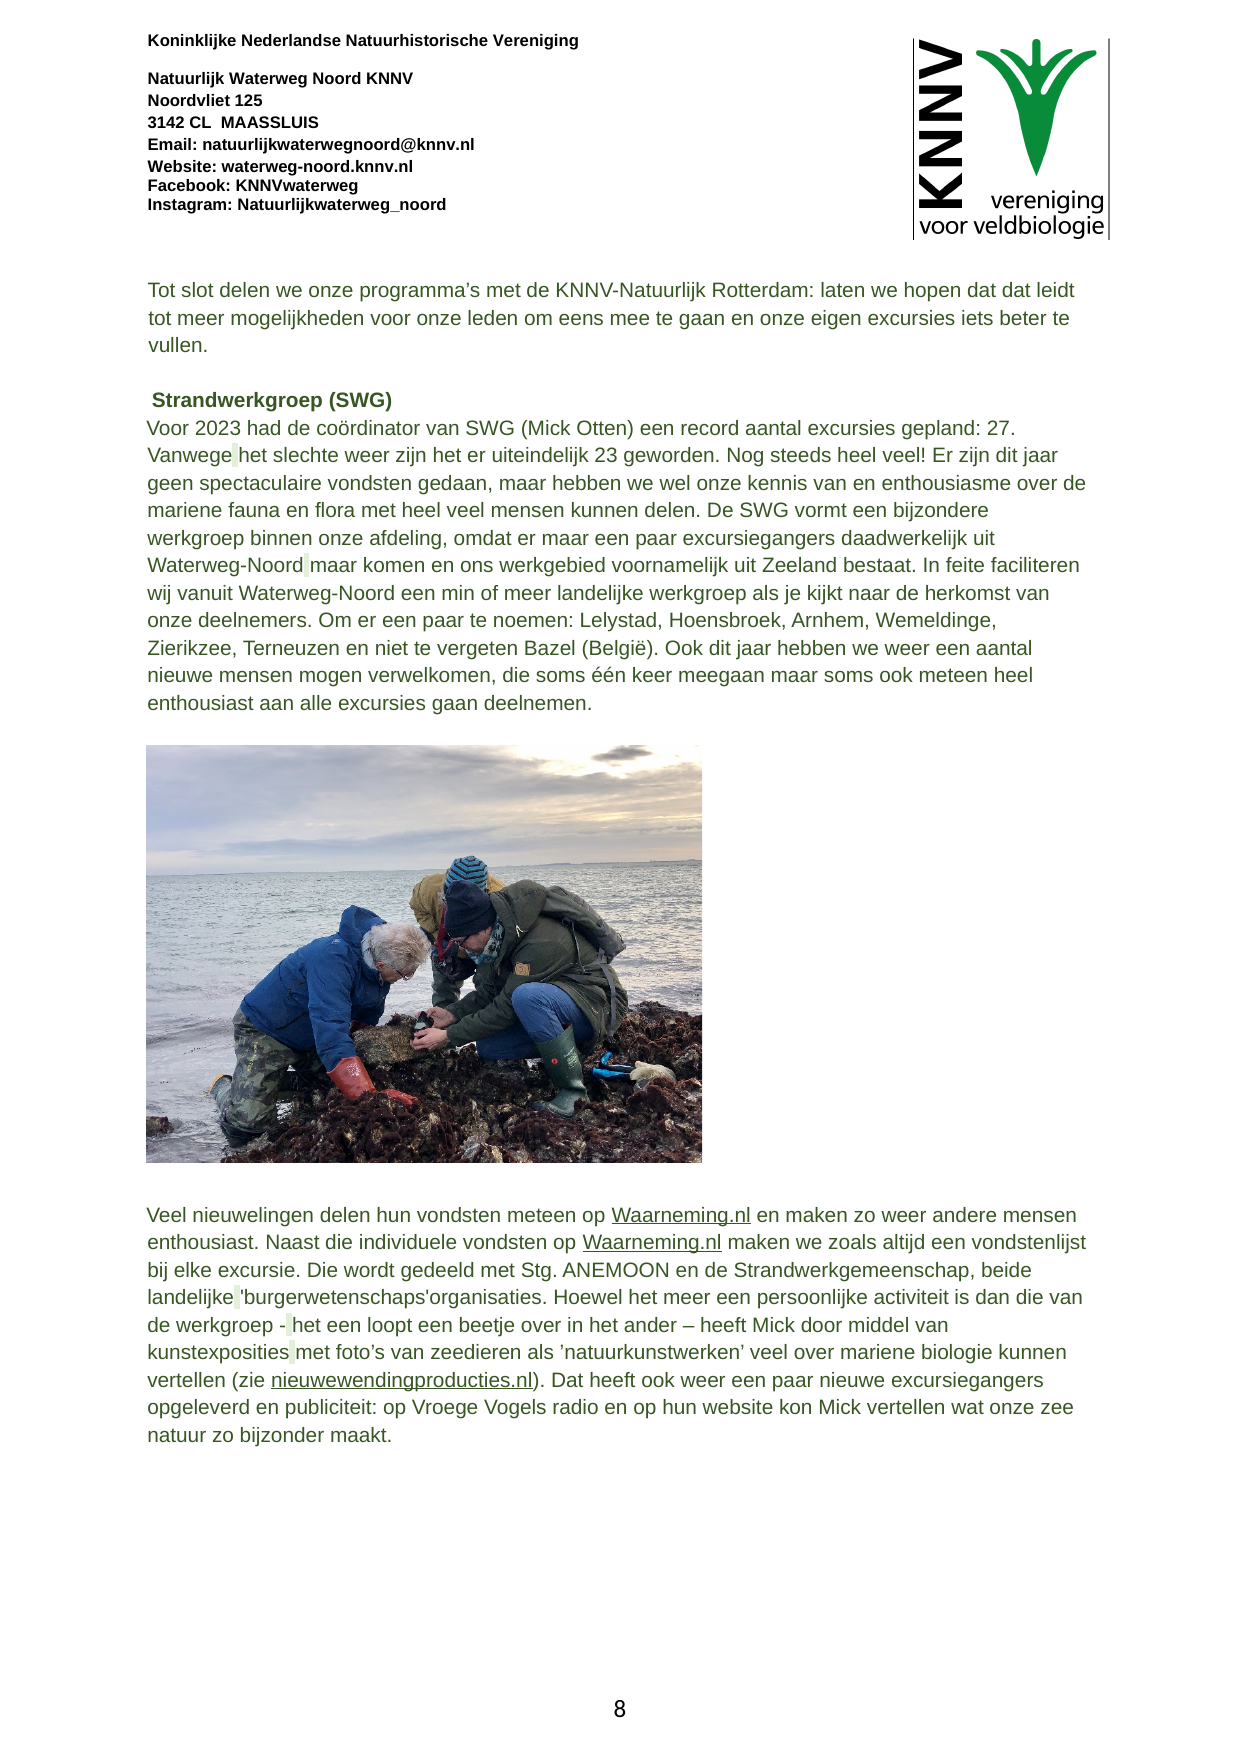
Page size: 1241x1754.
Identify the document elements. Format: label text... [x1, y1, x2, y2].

text Tot slot delen we onze programma’s met de KNNV-Natuurlijk Rotterdam: laten we hopen dat dat leidt tot meer mogelijkheden voor onze leden om eens mee te gaan en onze eigen excursies iets beter te vullen. [147, 278, 1092, 357]
picture [146, 745, 703, 1163]
text Voor 2023 had de coördinator van SWG (Mick Otten) een record aantal excursies gepland: 27. Vanwege het slechte weer zijn het er uiteindelijk 23 geworden. Nog steeds heel veel! Er zijn dit jaar geen spectaculaire vondsten gedaan, maar hebben we wel onze kennis van en enthousiasme over de mariene fauna en flora met heel veel mensen kunnen delen. De SWG vormt een bijzondere werkgroep binnen onze afdeling, omdat er maar een paar excursiegangers daadwerkelijk uit Waterweg-Noord maar komen en ons werkgebied voornamelijk uit Zeeland bestaat. In feite faciliteren wij vanuit Waterweg-Noord een min of meer landelijke werkgroep als je kijkt naar de herkomst van onze deelnemers. Om er een paar te noemen: Lelystad, Hoensbroek, Arnhem, Wemeldinge, Zierikzee, Terneuzen en niet te vergeten Bazel (België). Ook dit jaar hebben we weer een aantal nieuwe mensen mogen verwelkomen, die soms één keer meegaan maar soms ook meteen heel enthousiast aan alle excursies gaan deelnemen. [146, 416, 1092, 715]
picture [910, 35, 1112, 243]
text Veel nieuwelingen delen hun vondsten meteen op Waarneming.nl en maken zo weer andere mensen enthousiast. Naast die individuele vondsten op Waarneming.nl maken we zoals altijd een vondstenlijst bij elke excursie. Die wordt gedeeld met Stg. ANEMOON en de Strandwerkgemeenschap, beide landelijke 'burgerwetenschaps'organisaties. Hoewel het meer een persoonlijke activiteit is dan die van de werkgroep - het een loopt een beetje over in het ander – heeft Mick door middel van kunstexposities met foto’s van zeedieren als ’natuurkunstwerken’ veel over mariene biologie kunnen vertellen (zie nieuwewendingproducties.nl). Dat heeft ook weer een paar nieuwe excursiegangers opgeleverd en publiciteit: op Vroege Vogels radio en op hun website kon Mick vertellen wat onze zee natuur zo bijzonder maakt. [146, 1202, 1092, 1446]
text Strandwerkgroep (SWG) [146, 388, 1092, 412]
